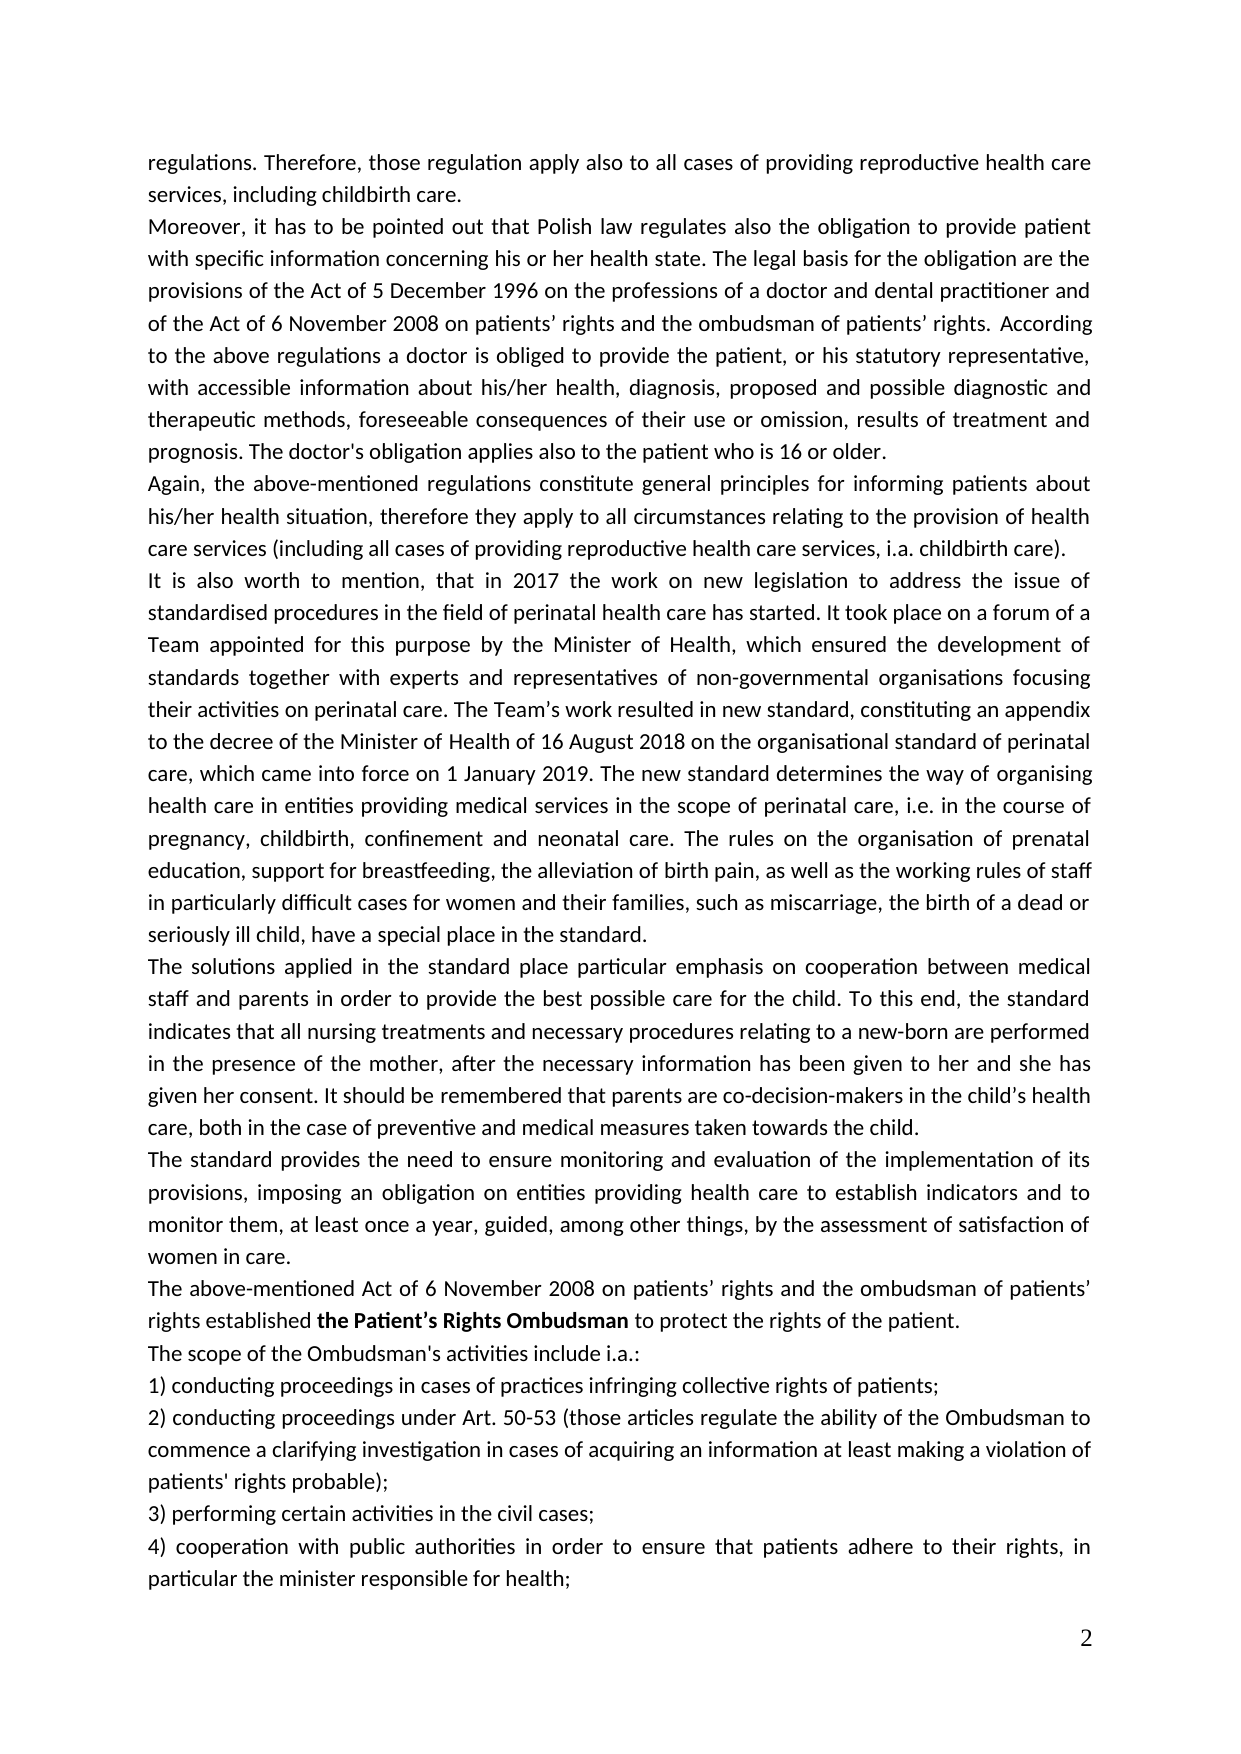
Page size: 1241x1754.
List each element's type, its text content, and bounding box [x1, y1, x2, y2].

text Again, the above-mentioned regulations constitute general principles for informing patients about his/her health situation, therefore they apply to all circumstances relating to the provision of health care services (including all cases of providing reproductive health care services, i.a. childbirth care). [148, 469, 1092, 562]
text 1) conducting proceedings in cases of practices infringing collective rights of patients; [148, 1371, 1092, 1399]
text 4) cooperation with public authorities in order to ensure that patients adhere to their rights, in particular the minister responsible for health; [148, 1532, 1092, 1592]
text The standard provides the need to ensure monitoring and evaluation of the implementation of its provisions, imposing an obligation on entities providing health care to establish indicators and to monitor them, at least once a year, guided, among other things, by the assessment of satisfaction of women in care. [148, 1146, 1092, 1270]
text 2) conducting proceedings under Art. 50-53 (those articles regulate the ability of the Ombudsman to commence a clarifying investigation in cases of acquiring an information at least making a violation of patients' rights probable); [148, 1403, 1092, 1495]
text Moreover, it has to be pointed out that Polish law regulates also the obligation to provide patient with specific information concerning his or her health state. The legal basis for the obligation are the provisions of the Act of 5 December 1996 on the professions of a doctor and dental practitioner and of the Act of 6 November 2008 on patients’ rights and the ombudsman of patients’ rights. According to the above regulations a doctor is obliged to provide the patient, or his statutory representative, with accessible information about his/her health, diagnosis, proposed and possible diagnostic and therapeutic methods, foreseeable consequences of their use or omission, results of treatment and prognosis. The doctor's obligation applies also to the patient who is 16 or older. [148, 212, 1092, 465]
text 3) performing certain activities in the civil cases; [148, 1499, 1092, 1528]
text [148, 148, 1092, 208]
text The scope of the Ombudsman's activities include i.a.: [148, 1339, 1092, 1367]
text The above-mentioned Act of 6 November 2008 on patients’ rights and the ombudsman of patients’ rights established the Patient’s Rights Ombudsman to protect the rights of the patient. [148, 1274, 1092, 1334]
text The solutions applied in the standard place particular emphasis on cooperation between medical staff and parents in order to provide the best possible care for the child. To this end, the standard indicates that all nursing treatments and necessary procedures relating to a new-born are performed in the presence of the mother, after the necessary information has been given to her and she has given her consent. It should be remembered that parents are co-decision-makers in the child’s health care, both in the case of preventive and medical measures taken towards the child. [148, 952, 1092, 1141]
text It is also worth to mention, that in 2017 the work on new legislation to address the issue of standardised procedures in the field of perinatal health care has started. It took place on a forum of a Team appointed for this purpose by the Minister of Health, which ensured the development of standards together with experts and representatives of non-governmental organisations focusing their activities on perinatal care. The Team’s work resulted in new standard, constituting an appendix to the decree of the Minister of Health of 16 August 2018 on the organisational standard of perinatal care, which came into force on 1 January 2019. The new standard determines the way of organising health care in entities providing medical services in the scope of perinatal care, i.e. in the course of pregnancy, childbirth, confinement and neonatal care. The rules on the organisation of prenatal education, support for breastfeeding, the alleviation of birth pain, as well as the working rules of staff in particularly difficult cases for women and their families, such as miscarriage, the birth of a dead or seriously ill child, have a special place in the standard. [148, 566, 1092, 948]
